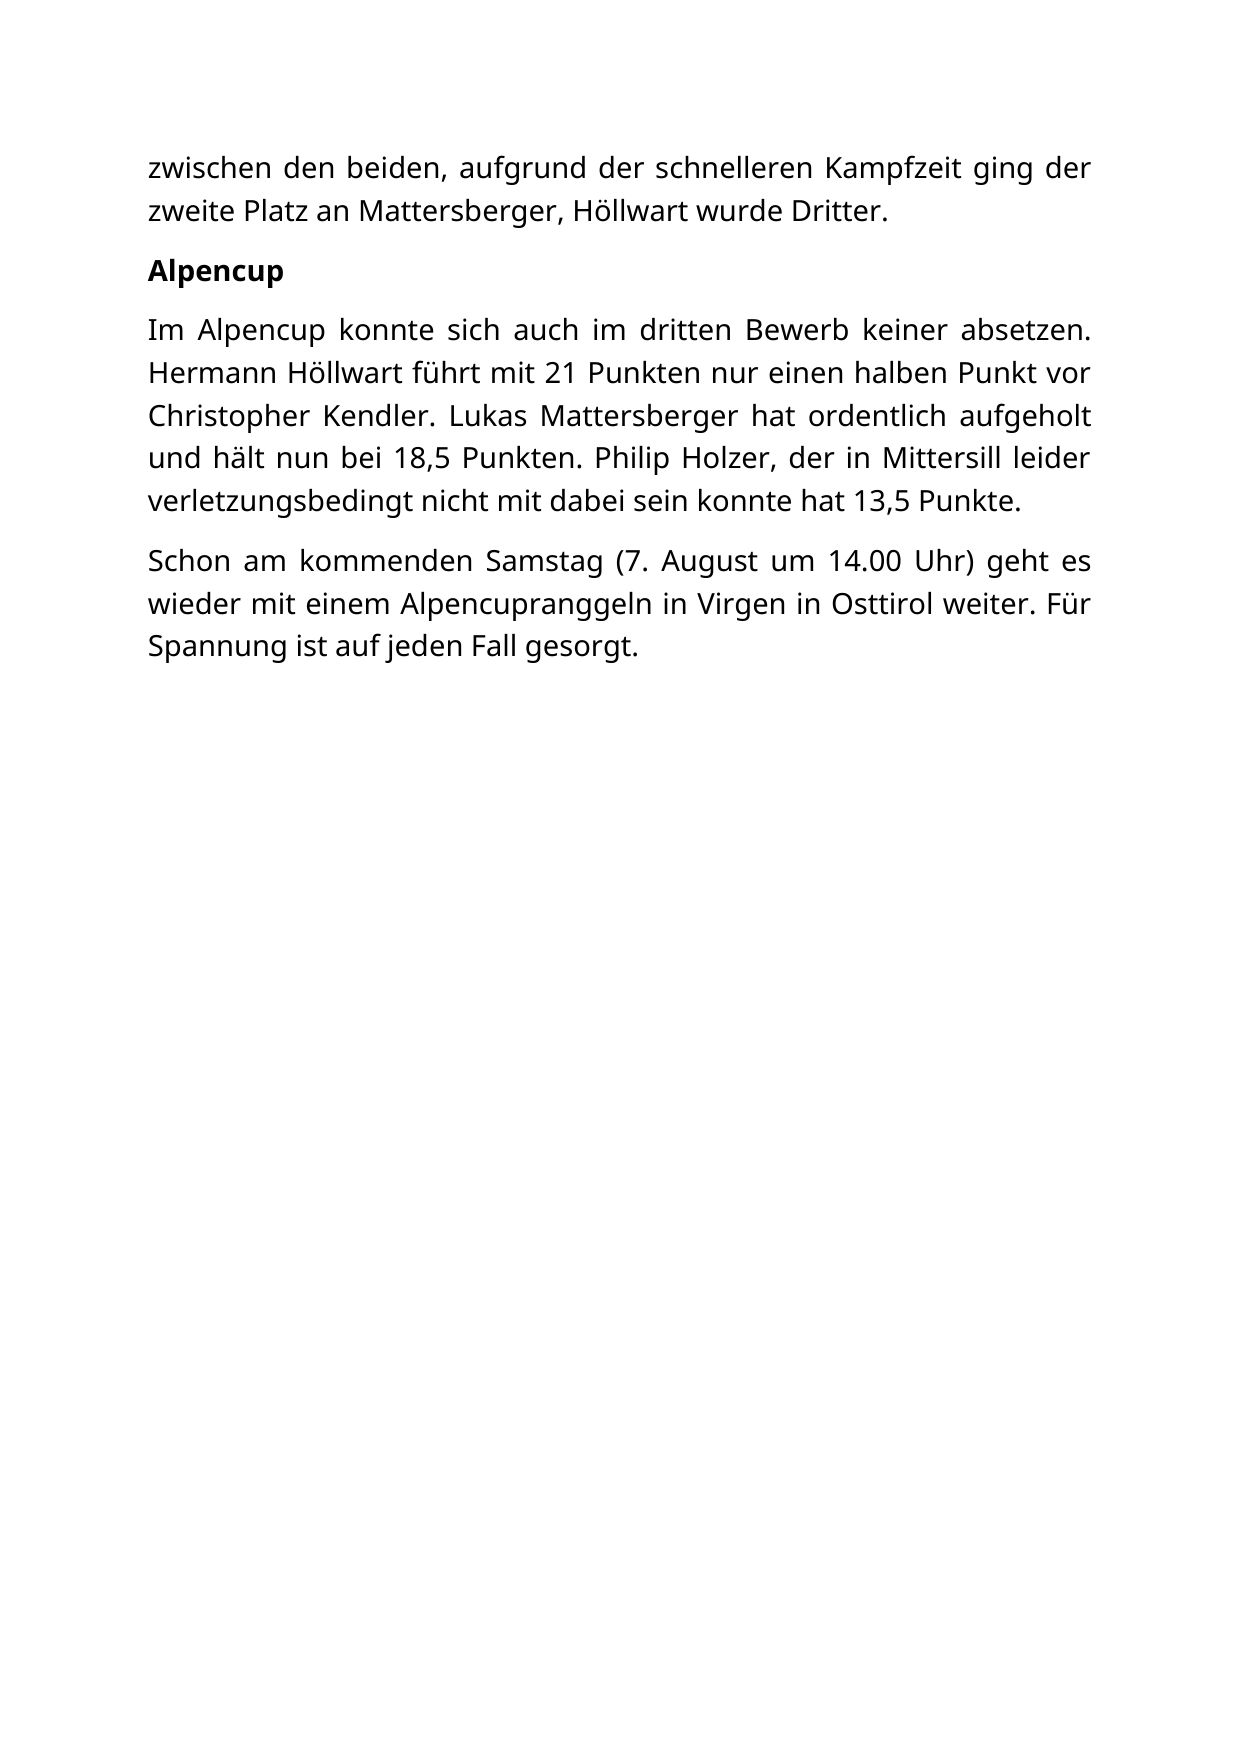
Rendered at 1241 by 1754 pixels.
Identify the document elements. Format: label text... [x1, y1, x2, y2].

text Schon am kommenden Samstag (7. August um 14.00 Uhr) geht es wieder mit einem Alpencupranggeln in Virgen in Osttirol weiter. Für Spannung ist auf jeden Fall gesorgt. [148, 540, 1093, 665]
text Im Alpencup konnte sich auch im dritten Bewerb keiner absetzen. Hermann Höllwart führt mit 21 Punkten nur einen halben Punkt vor Christopher Kendler. Lukas Mattersberger hat ordentlich aufgeholt und hält nun bei 18,5 Punkten. Philip Holzer, der in Mittersill leider verletzungsbedingt nicht mit dabei sein konnte hat 13,5 Punkte. [148, 309, 1093, 520]
text Alpencup [148, 250, 1093, 289]
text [148, 148, 1093, 230]
